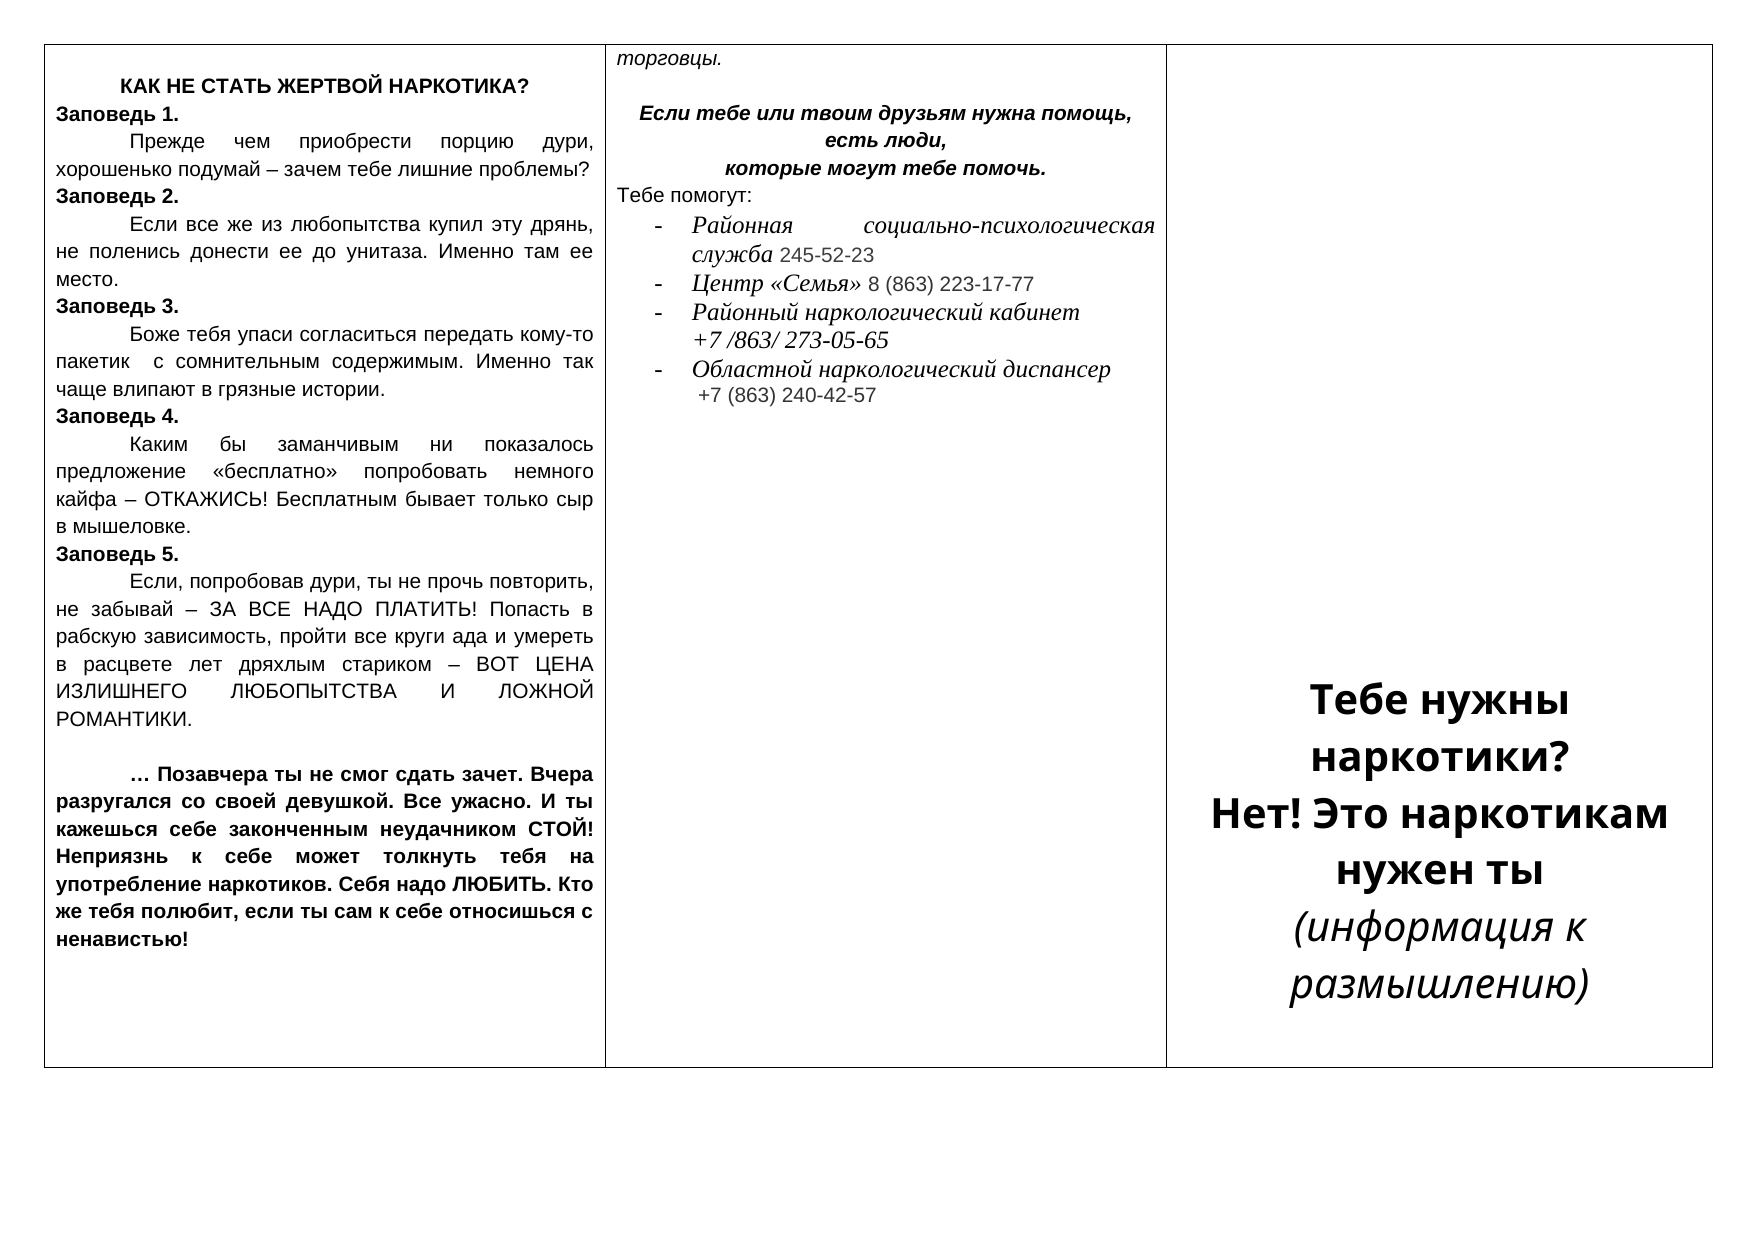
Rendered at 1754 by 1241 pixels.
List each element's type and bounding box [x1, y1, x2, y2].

table_header [606, 45, 1166, 1067]
table_header [1167, 45, 1712, 1067]
table_header [45, 45, 605, 1067]
